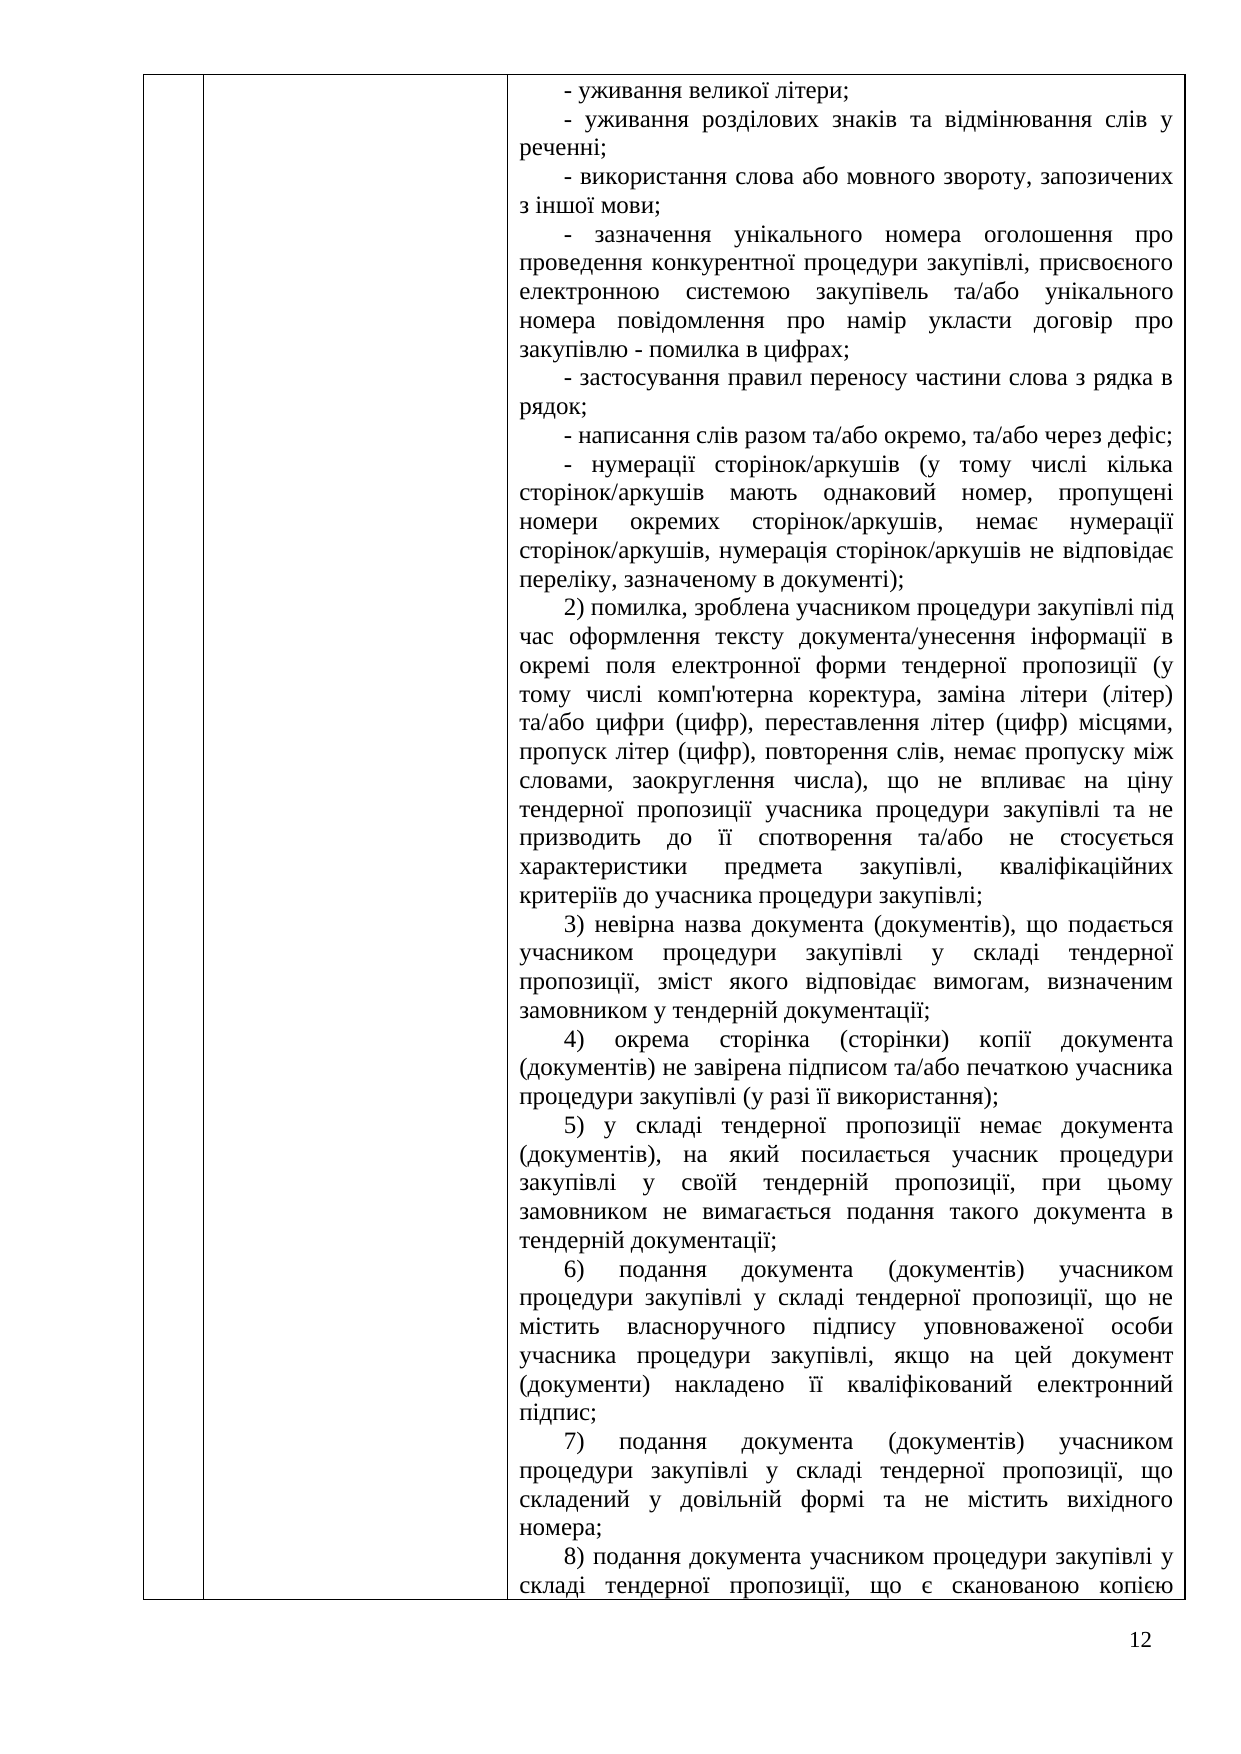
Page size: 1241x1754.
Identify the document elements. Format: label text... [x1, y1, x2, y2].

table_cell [508, 75, 1184, 1599]
table_cell 1 [144, 75, 203, 1599]
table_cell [204, 75, 507, 1599]
